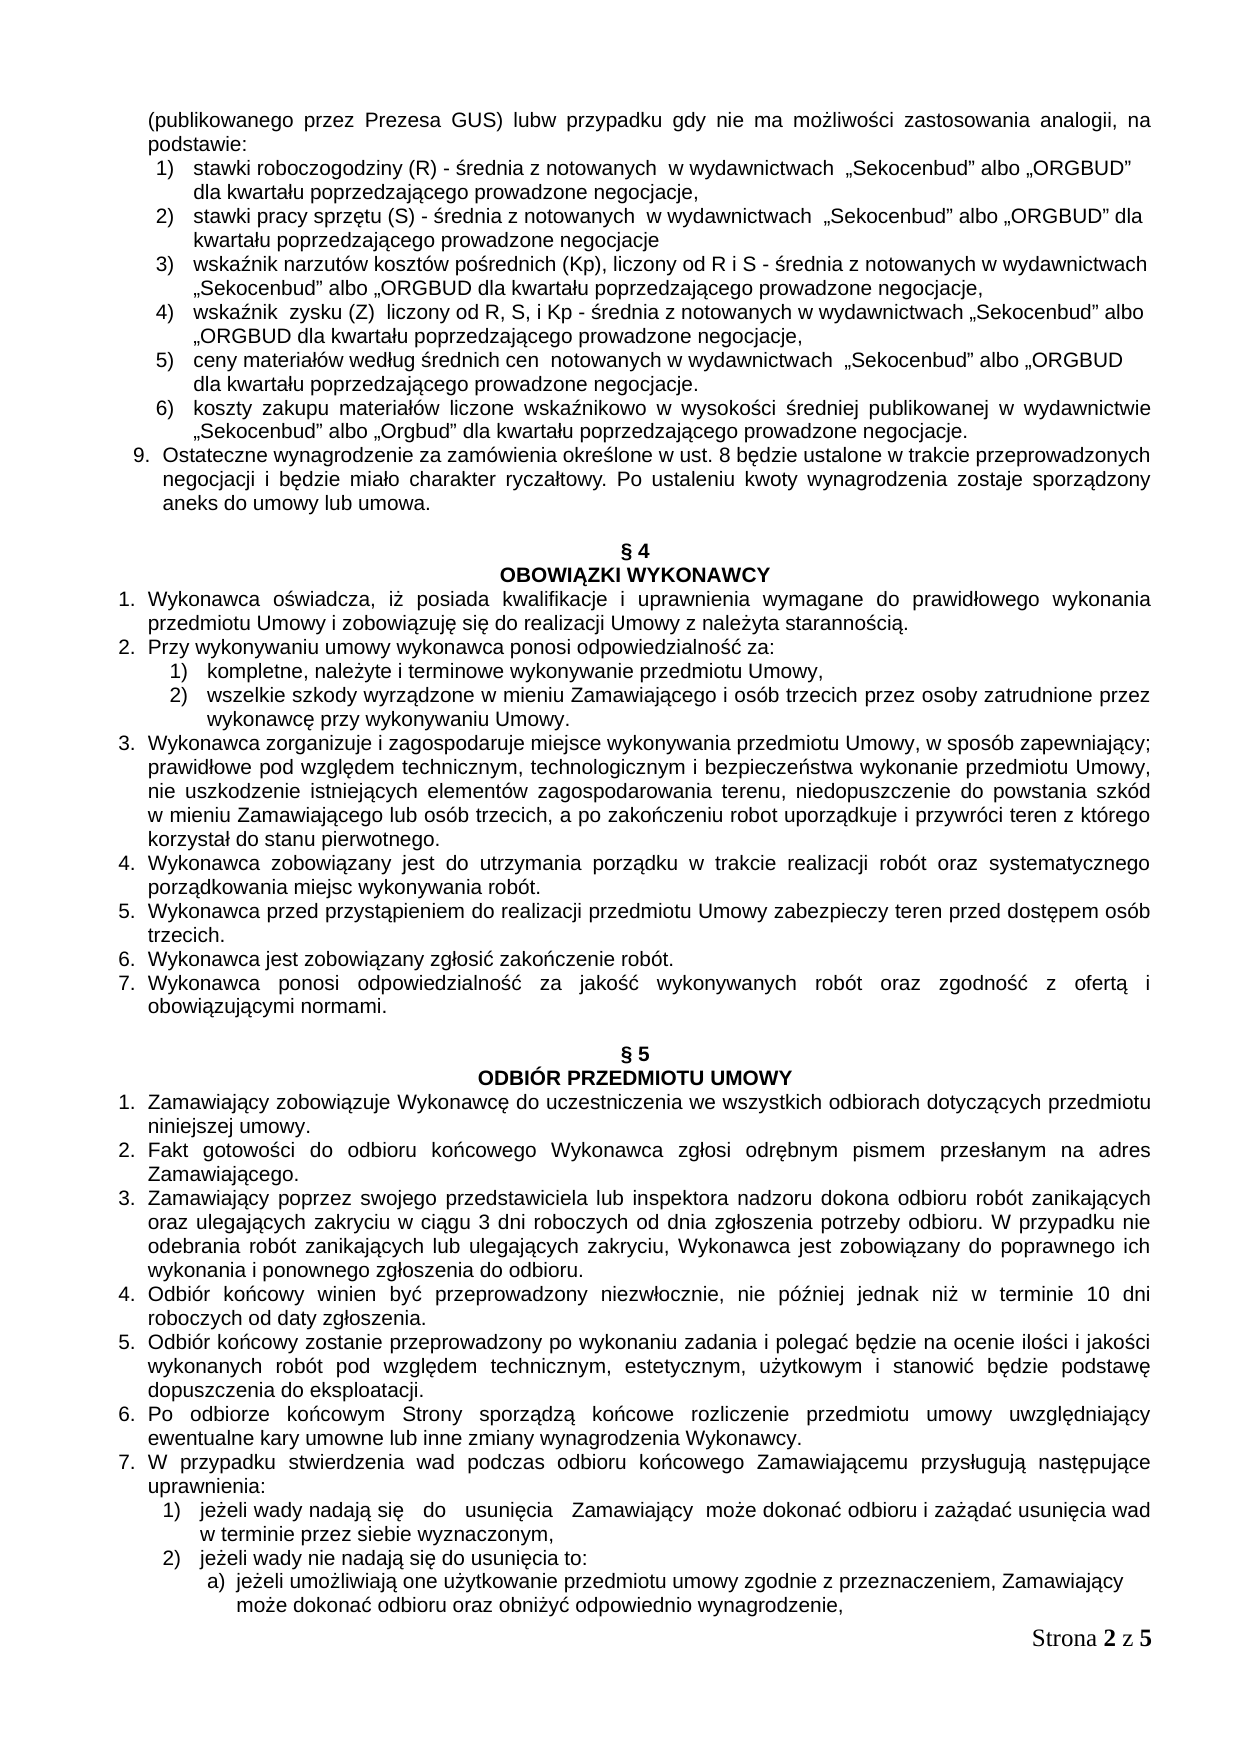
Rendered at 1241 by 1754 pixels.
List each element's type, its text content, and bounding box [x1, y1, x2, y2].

list stawki roboczogodziny (R) - średnia z notowanych w wydawnictwach „Sekocenbud” albo „ORGBUD” dla kwartału poprzedzającego prowadzone negocjacje, [156, 156, 1152, 204]
list W przypadku stwierdzenia wad podczas odbioru końcowego Zamawiającemu przysługują następujące uprawnienia: [118, 1449, 1152, 1497]
text OBOWIĄZKI WYKONAWCY [118, 563, 1152, 587]
list Wykonawca jest zobowiązany zgłosić zakończenie robót. [118, 946, 1152, 970]
list kompletne, należyte i terminowe wykonywanie przedmiotu Umowy, [169, 659, 1152, 683]
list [118, 108, 1152, 156]
list Odbiór końcowy winien być przeprowadzony niezwłocznie, nie później jednak niż w terminie 10 dni roboczych od daty zgłoszenia. [118, 1282, 1152, 1330]
text § 4 [118, 539, 1152, 563]
list wskaźnik zysku (Z) liczony od R, S, i Kp - średnia z notowanych w wydawnictwach „Sekocenbud” albo „ORGBUD dla kwartału poprzedzającego prowadzone negocjacje, [156, 299, 1152, 347]
list Wykonawca oświadcza, iż posiada kwalifikacje i uprawnienia wymagane do prawidłowego wykonania przedmiotu Umowy i zobowiązuję się do realizacji Umowy z należyta starannością. [118, 587, 1152, 635]
list Wykonawca zobowiązany jest do utrzymania porządku w trakcie realizacji robót oraz systematycznego porządkowania miejsc wykonywania robót. [118, 851, 1152, 898]
list jeżeli umożliwiają one użytkowanie przedmiotu umowy zgodnie z przeznaczeniem, Zamawiający może dokonać odbioru oraz obniżyć odpowiednio wynagrodzenie, [207, 1569, 1152, 1617]
list Wykonawca zorganizuje i zagospodaruje miejsce wykonywania przedmiotu Umowy, w sposób zapewniający; prawidłowe pod względem technicznym, technologicznym i bezpieczeństwa wykonanie przedmiotu Umowy, nie uszkodzenie istniejących elementów zagospodarowania terenu, niedopuszczenie do powstania szkód w mieniu Zamawiającego lub osób trzecich, a po zakończeniu robot uporządkuje i przywróci teren z którego korzystał do stanu pierwotnego. [118, 731, 1152, 851]
list wszelkie szkody wyrządzone w mieniu Zamawiającego i osób trzecich przez osoby zatrudnione przez wykonawcę przy wykonywaniu Umowy. [169, 683, 1152, 731]
list Po odbiorze końcowym Strony sporządzą końcowe rozliczenie przedmiotu umowy uwzględniający ewentualne kary umowne lub inne zmiany wynagrodzenia Wykonawcy. [118, 1402, 1152, 1449]
list Wykonawca przed przystąpieniem do realizacji przedmiotu Umowy zabezpieczy teren przed dostępem osób trzecich. [118, 898, 1152, 946]
list Zamawiający poprzez swojego przedstawiciela lub inspektora nadzoru dokona odbioru robót zanikających oraz ulegających zakryciu w ciągu 3 dni roboczych od dnia zgłoszenia potrzeby odbioru. W przypadku nie odebrania robót zanikających lub ulegających zakryciu, Wykonawca jest zobowiązany do poprawnego ich wykonania i ponownego zgłoszenia do odbioru. [118, 1186, 1152, 1282]
list Wykonawca ponosi odpowiedzialność za jakość wykonywanych robót oraz zgodność z ofertą i obowiązującymi normami. [118, 970, 1152, 1018]
text ODBIÓR PRZEDMIOTU UMOWY [118, 1066, 1152, 1090]
list ceny materiałów według średnich cen notowanych w wydawnictwach „Sekocenbud” albo „ORGBUD dla kwartału poprzedzającego prowadzone negocjacje. [156, 347, 1152, 395]
text § 5 [118, 1042, 1152, 1066]
list Zamawiający zobowiązuje Wykonawcę do uczestniczenia we wszystkich odbiorach dotyczących przedmiotu niniejszej umowy. [118, 1090, 1152, 1138]
list jeżeli wady nie nadają się do usunięcia to: [162, 1545, 1152, 1569]
list jeżeli wady nadają się do usunięcia Zamawiający może dokonać odbioru i zażądać usunięcia wad w terminie przez siebie wyznaczonym, [162, 1497, 1152, 1545]
list Fakt gotowości do odbioru końcowego Wykonawca zgłosi odrębnym pismem przesłanym na adres Zamawiającego. [118, 1138, 1152, 1186]
list stawki pracy sprzętu (S) - średnia z notowanych w wydawnictwach „Sekocenbud” albo „ORGBUD” dla kwartału poprzedzającego prowadzone negocjacje [156, 204, 1152, 252]
list Ostateczne wynagrodzenie za zamówienia określone w ust. 8 będzie ustalone w trakcie przeprowadzonych negocjacji i będzie miało charakter ryczałtowy. Po ustaleniu kwoty wynagrodzenia zostaje sporządzony aneks do umowy lub umowa. [133, 443, 1152, 515]
list koszty zakupu materiałów liczone wskaźnikowo w wysokości średniej publikowanej w wydawnictwie „Sekocenbud” albo „Orgbud” dla kwartału poprzedzającego prowadzone negocjacje. [156, 395, 1152, 443]
list Odbiór końcowy zostanie przeprowadzony po wykonaniu zadania i polegać będzie na ocenie ilości i jakości wykonanych robót pod względem technicznym, estetycznym, użytkowym i stanowić będzie podstawę dopuszczenia do eksploatacji. [118, 1330, 1152, 1402]
list wskaźnik narzutów kosztów pośrednich (Kp), liczony od R i S - średnia z notowanych w wydawnictwach „Sekocenbud” albo „ORGBUD dla kwartału poprzedzającego prowadzone negocjacje, [156, 252, 1152, 299]
list Przy wykonywaniu umowy wykonawca ponosi odpowiedzialność za: [118, 635, 1152, 659]
